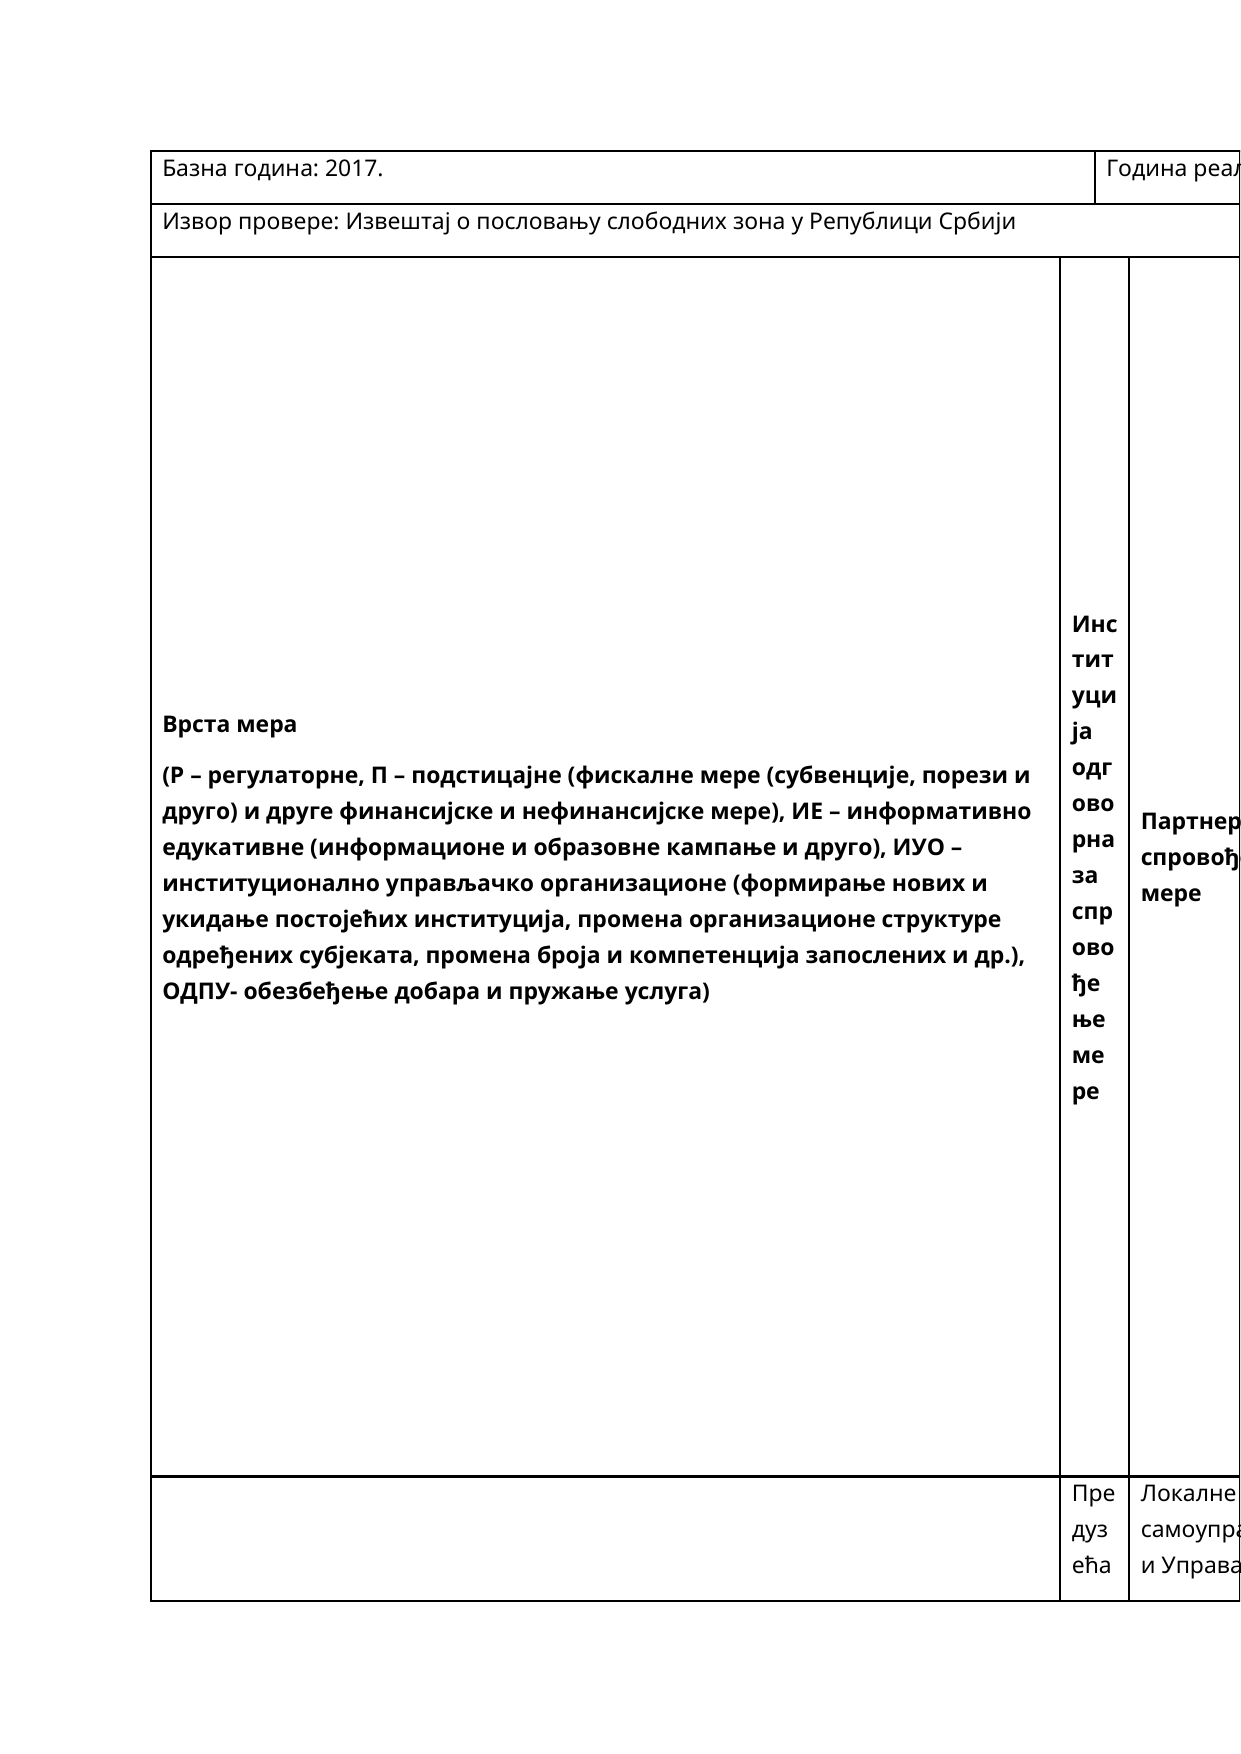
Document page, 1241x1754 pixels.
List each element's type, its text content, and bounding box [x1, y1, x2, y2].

table_cell Партнери у спровођењу мере [1130, 258, 1239, 1475]
table_cell Врста мера (Р – регулаторне, П – подстицајне (фискалне мере (субвенције, порези и друго) и друге финансијске и нефинансијске мере), ИЕ – информативно едукативне (информационе и образовне кампање и друго), ИУО – институционално управљачко организационе (формирање нових и укидање постојећих институција, промена организационе структуре одређених субјеката, промена броја и компетенција запослених и др.), ОДПУ- обезбеђење добара и пружање услуга) [152, 258, 1059, 1475]
table_cell [152, 1478, 1059, 1600]
table_cell Институција одговорна за спровођење мере [1061, 258, 1128, 1475]
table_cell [1061, 1478, 1128, 1600]
table_cell Извор провере: Извештај о пословању слободних зона у Републици Србији [152, 205, 1239, 256]
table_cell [1130, 1478, 1239, 1600]
table_cell Базна година: 2017. [152, 152, 1094, 203]
table_cell Година реализације мере: 2022. [1096, 152, 1239, 203]
